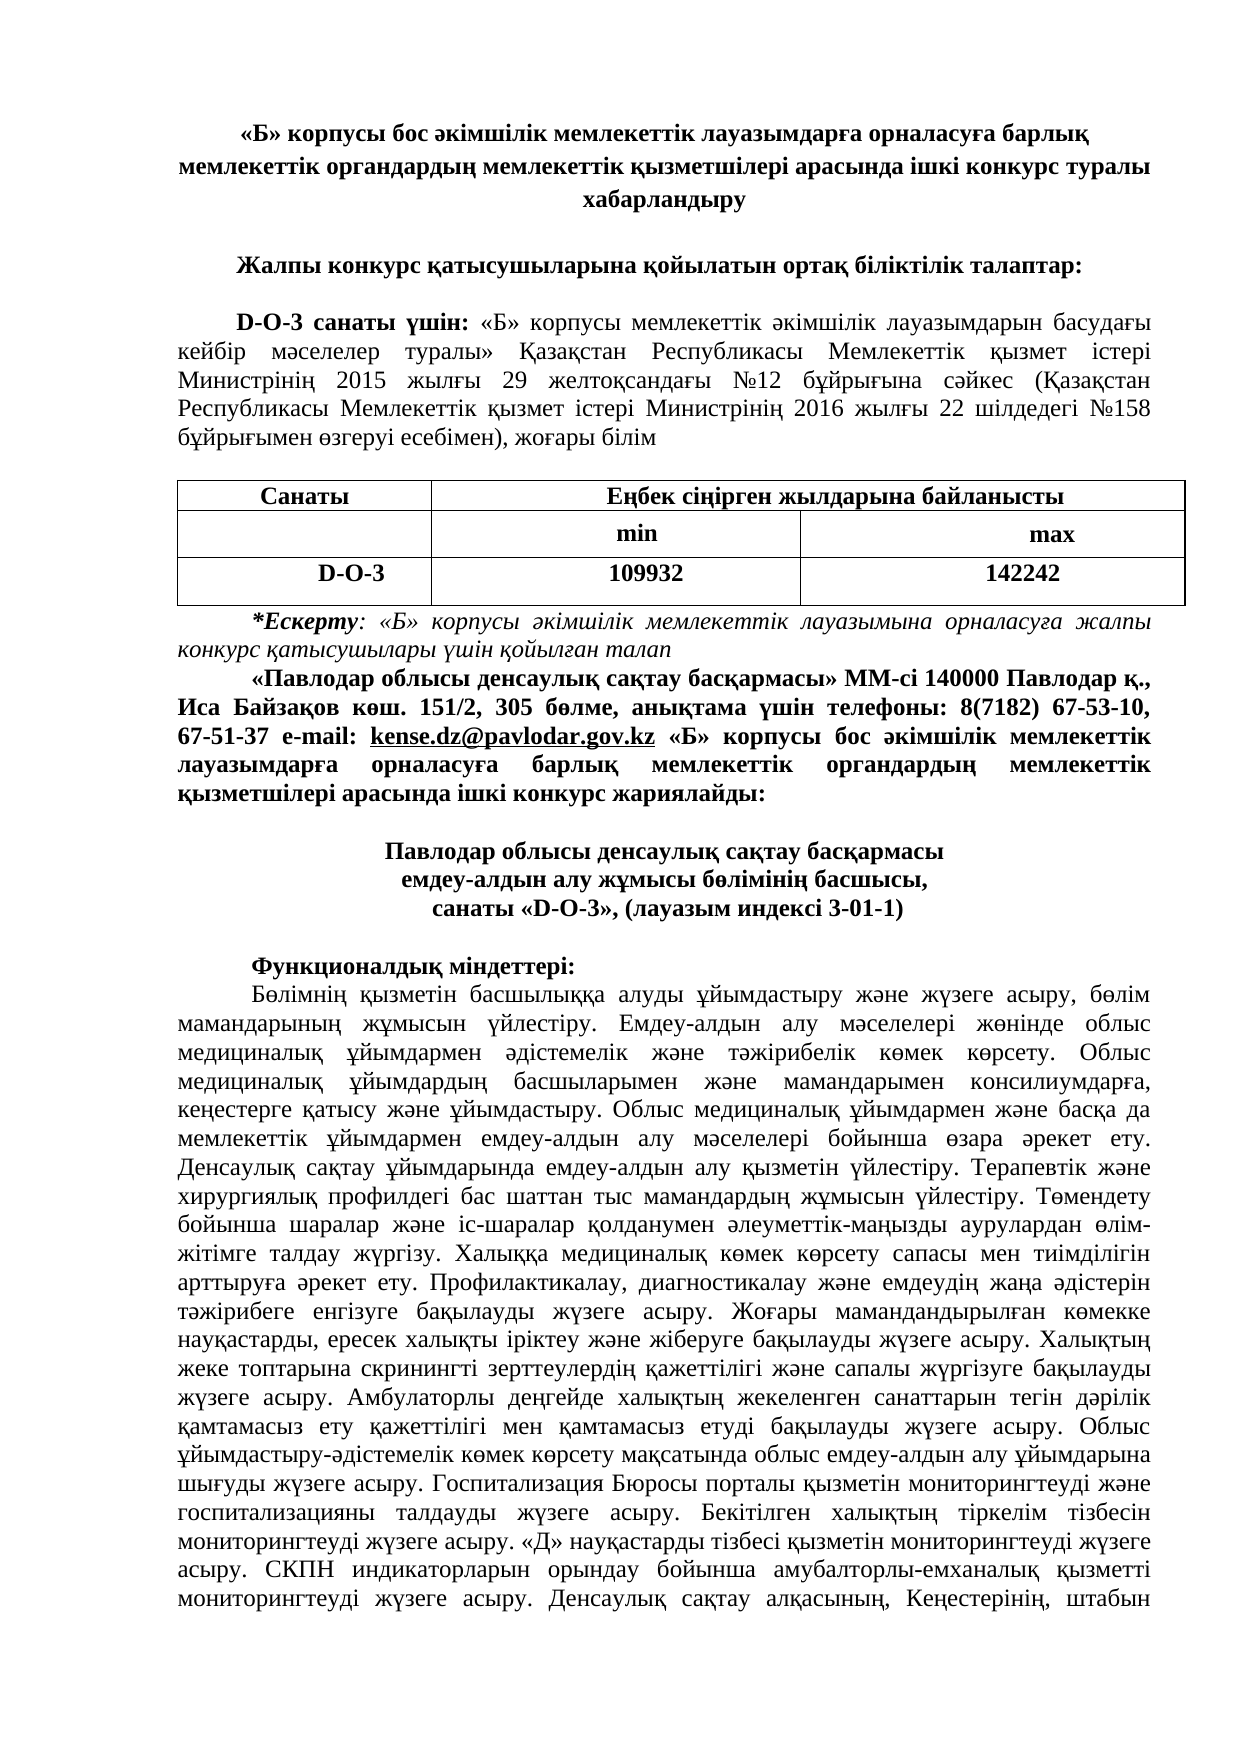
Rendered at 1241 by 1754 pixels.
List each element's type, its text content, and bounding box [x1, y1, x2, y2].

table_cell 142242 [801, 558, 1184, 605]
table_cell 109932 [432, 558, 800, 605]
table_cell [178, 511, 431, 557]
text Павлодар облысы денсаулық сақтау басқармасы [177, 836, 1152, 864]
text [177, 979, 1152, 1612]
table_header Санаты [178, 481, 431, 509]
text Функционалдық міндеттері: [177, 951, 1152, 979]
text «Б» корпусы бос әкімшілік мемлекеттік лауазымдарға орналасуға барлық мемлекеттік органдардың мемлекеттік қызметшілері арасында ішкі конкурс туралы хабарландыру [177, 118, 1152, 213]
text емдеу-алдын алу жұмысы бөлімінің басшысы, [177, 864, 1152, 893]
table_cell min [432, 511, 800, 557]
table_cell max [801, 511, 1184, 557]
table_cell D-O-3 [178, 558, 431, 605]
text D-О-3 санаты үшін: «Б» корпусы мемлекеттік әкімшілік лауазымдарын басудағы кейбір мәселелер туралы» Қазақстан Республикасы Мемлекеттік қызмет істері Министрінің 2015 жылғы 29 желтоқсандағы №12 бұйрығына сәйкес (Қазақстан Республикасы Мемлекеттік қызмет істері Министрінің 2016 жылғы 22 шілдедегі №158 бұйрығымен өзгеруі есебімен), жоғары білім [177, 307, 1152, 451]
text *Ескерту: «Б» корпусы әкімшілік мемлекеттік лауазымына орналасуға жалпы конкурс қатысушылары үшін қойылған талап [177, 606, 1152, 663]
text «Павлодар облысы денсаулық сақтау басқармасы» ММ-сі 140000 Павлодар қ., Иса Байзақов көш. 151/2, 305 бөлме, анықтама үшін телефоны: 8(7182) 67-53-10, 67-51-37 e-mail: kense.dz@pavlodar.gov.kz «Б» корпусы бос әкімшілік мемлекеттік лауазымдарға орналасуға барлық мемлекеттік органдардың мемлекеттік қызметшілері арасында ішкі конкурс жариялайды: [177, 663, 1152, 807]
table_header Еңбек сiңiрген жылдарына байланысты [432, 481, 1184, 509]
text санаты «D-О-3», (лауазым индексі 3-01-1) [177, 893, 1152, 922]
text Жалпы конкурс қатысушыларына қойылатын ортақ біліктілік талаптар: [177, 250, 1152, 279]
